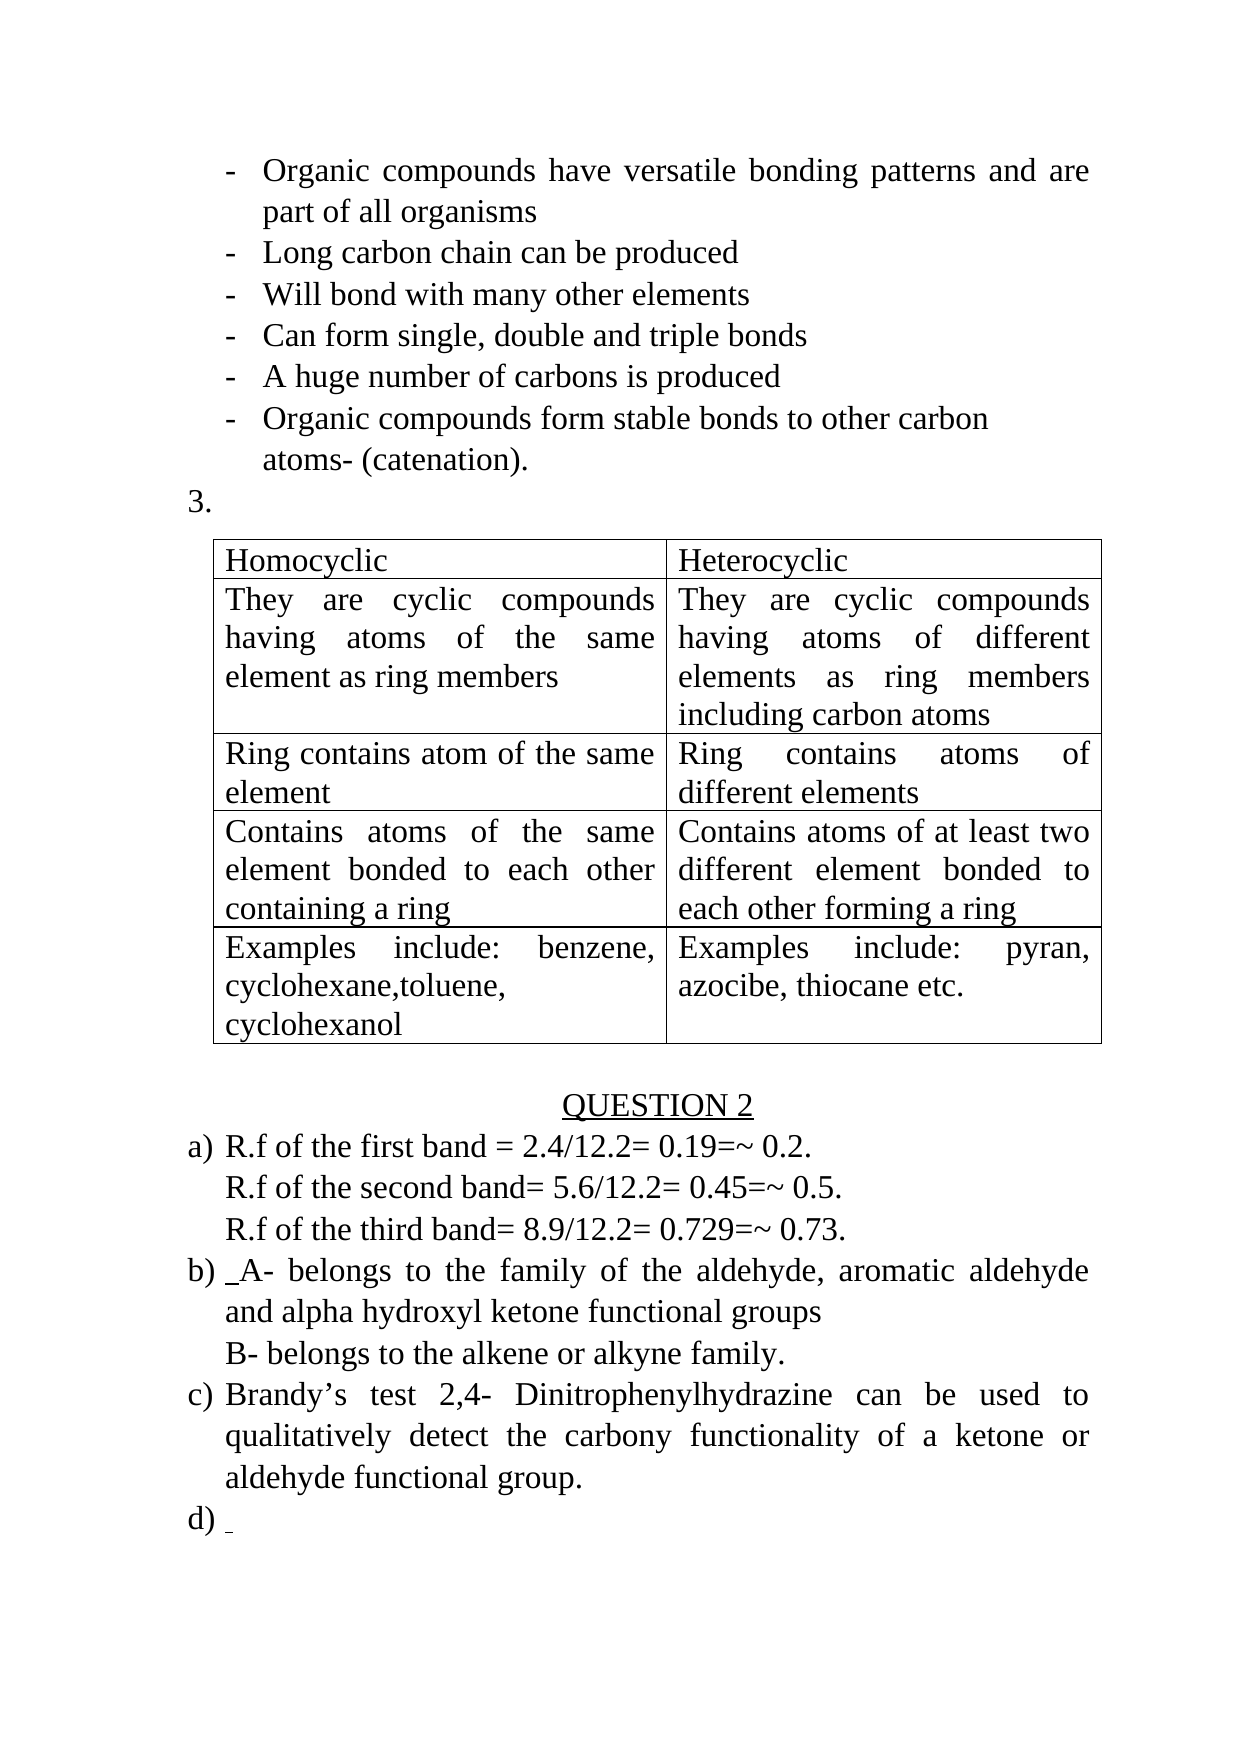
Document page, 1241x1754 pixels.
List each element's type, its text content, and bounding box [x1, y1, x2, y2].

list Brandy’s test 2,4- Dinitrophenylhydrazine can be used to qualitatively detect the carbony functionality of a ketone or aldehyde functional group. [187, 1374, 1090, 1495]
list Long carbon chain can be produced [225, 233, 1090, 271]
list Organic compounds have versatile bonding patterns and are part of all organisms [225, 150, 1090, 230]
table_cell They are cyclic compounds having atoms of different elements as ring members including carbon atoms [667, 579, 1101, 733]
list R.f of the second band= 5.6/12.2= 0.45=~ 0.5. [225, 1167, 1090, 1206]
list R.f of the third band= 8.9/12.2= 0.729=~ 0.73. [225, 1209, 1090, 1247]
table_header Homocyclic [214, 540, 666, 578]
table_cell Ring contains atoms of different elements [667, 734, 1101, 810]
list A- belongs to the family of the aldehyde, aromatic aldehyde and alpha hydroxyl ketone functional groups [187, 1250, 1090, 1330]
table_header Heterocyclic [667, 540, 1101, 578]
list R.f of the first band = 2.4/12.2= 0.19=~ 0.2. [187, 1126, 1090, 1164]
table_cell Ring contains atom of the same element [214, 734, 666, 810]
list Organic compounds form stable bonds to other carbon [225, 398, 1090, 436]
list B- belongs to the alkene or alkyne family. [225, 1333, 1090, 1371]
table_cell They are cyclic compounds having atoms of the same element as ring members [214, 579, 666, 733]
list Can form single, double and triple bonds [225, 315, 1090, 354]
list A huge number of carbons is produced [225, 357, 1090, 395]
list QUESTION 2 [225, 1085, 1090, 1123]
list Will bond with many other elements [225, 274, 1090, 312]
table_cell Examples include: pyran, azocibe, thiocane etc. [667, 928, 1101, 1042]
table_cell Examples include: benzene, cyclohexane,toluene, cyclohexanol [214, 928, 666, 1042]
table_cell Contains atoms of at least two different element bonded to each other forming a ring [667, 811, 1101, 926]
table_cell Contains atoms of the same element bonded to each other containing a ring [214, 811, 666, 926]
list atoms- (catenation). [262, 439, 1090, 478]
